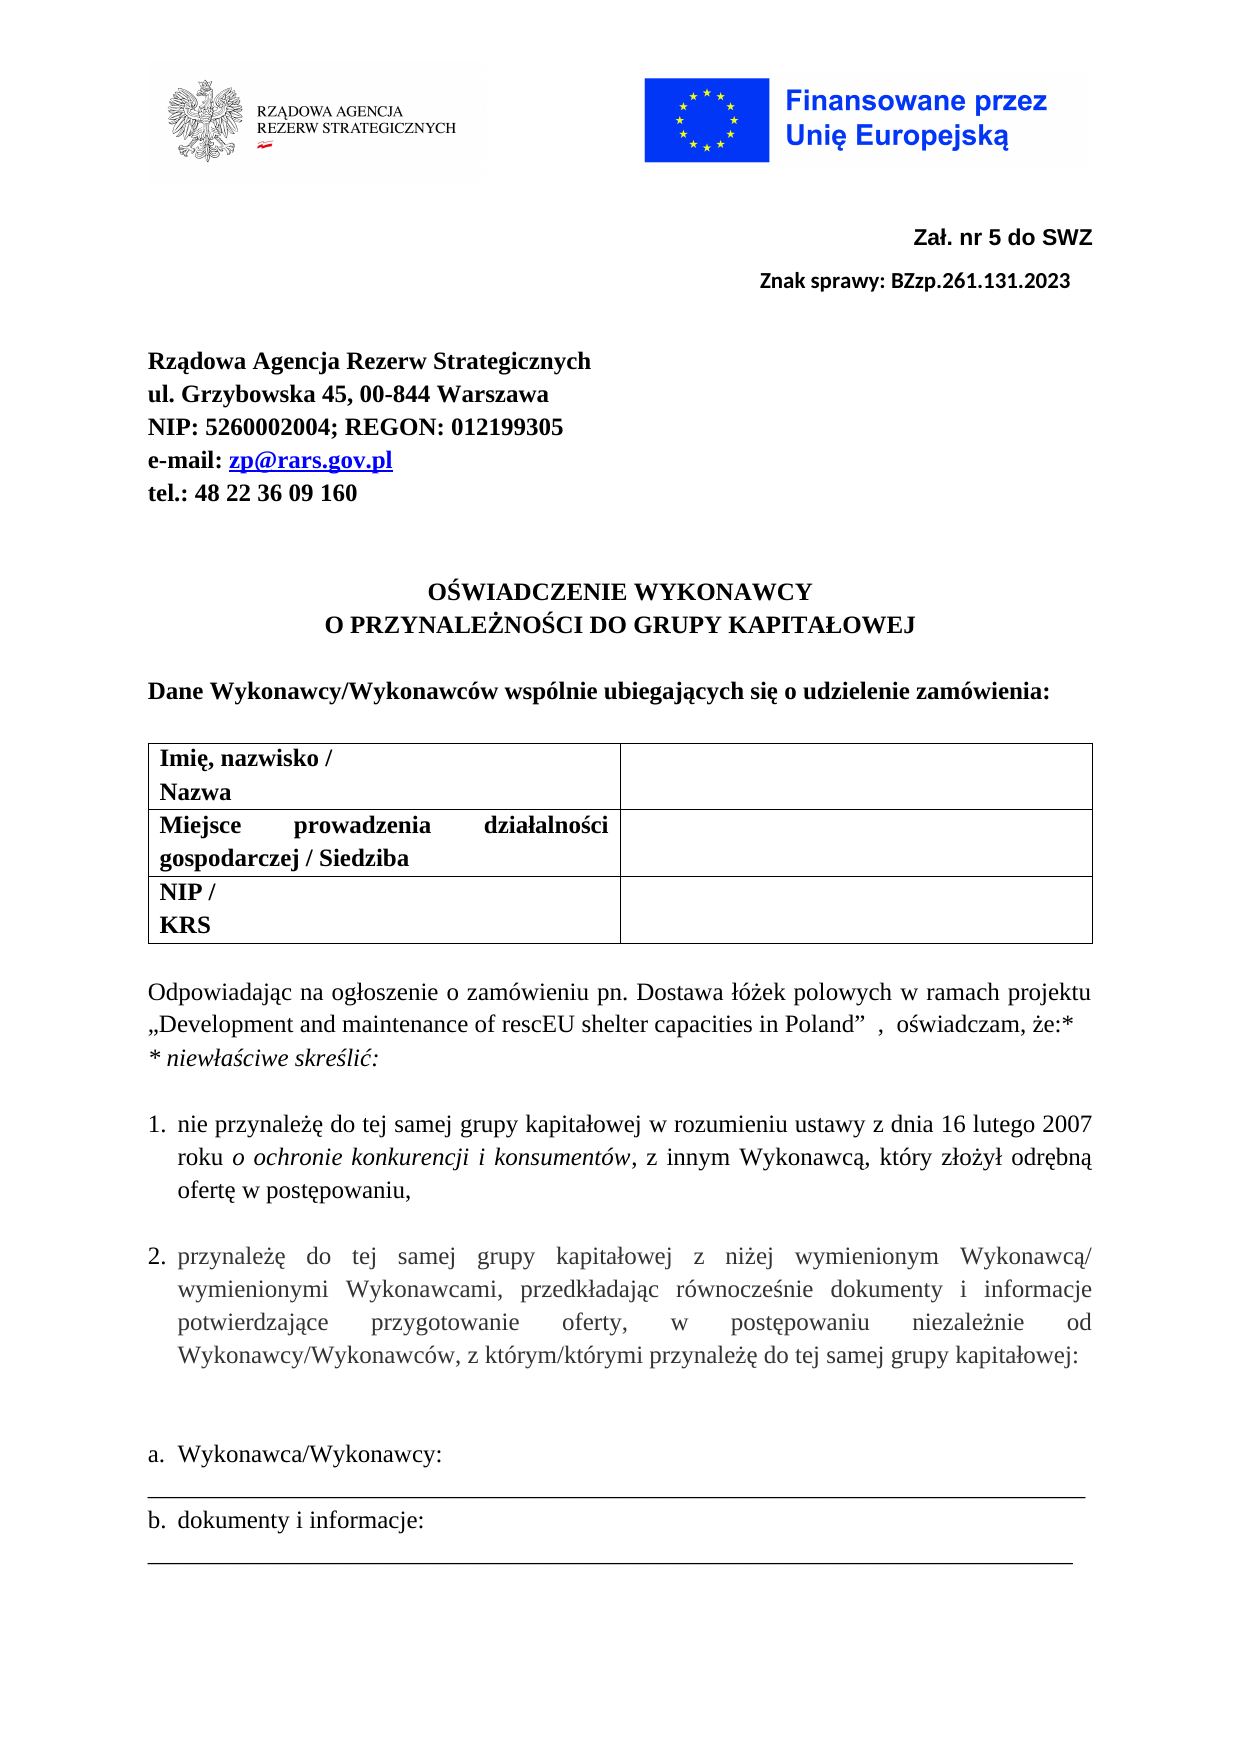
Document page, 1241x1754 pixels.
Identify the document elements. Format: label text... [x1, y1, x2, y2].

table_cell [621, 810, 1092, 876]
text ___________________________________________________________________________ [148, 1472, 1093, 1501]
text Zał. nr 5 do SWZ [148, 224, 1093, 250]
picture [639, 73, 1087, 168]
text Odpowiadając na ogłoszenie o zamówieniu pn. Dostawa łóżek polowych w ramach projektu „Development and maintenance of rescEU shelter capacities in Poland” , oświadczam, że:* [148, 977, 1093, 1038]
table_cell Miejsce prowadzenia działalności gospodarczej / Siedziba [149, 810, 620, 876]
table_header Imię, nazwisko / Nazwa [149, 744, 620, 809]
text NIP: 5260002004; REGON: 012199305 [148, 412, 1093, 441]
text e-mail: zp@rars.gov.pl [148, 445, 1093, 474]
text __________________________________________________________________________ [148, 1538, 1093, 1567]
text Znak sprawy: BZzp.261.131.2023 [664, 266, 1093, 294]
table_header [621, 744, 1092, 809]
list nie przynależę do tej samej grupy kapitałowej w rozumieniu ustawy z dnia 16 lutego 2007 roku o ochronie konkurencji i konsumentów, z innym Wykonawcą, który złożył odrębną ofertę w postępowaniu, [148, 1109, 1093, 1203]
text tel.: 48 22 36 09 160 [148, 478, 1093, 507]
list przynależę do tej samej grupy kapitałowej z niżej wymienionym Wykonawcą/ wymienionymi Wykonawcami, przedkładając równocześnie dokumenty i informacje potwierdzające przygotowanie oferty, w postępowaniu niezależnie od Wykonawcy/Wykonawców, z którym/którymi przynależę do tej samej grupy kapitałowej: [148, 1241, 1093, 1368]
table_cell NIP / KRS [149, 877, 620, 942]
text Rządowa Agencja Rezerw Strategicznych [148, 346, 1093, 375]
list dokumenty i informacje: [148, 1505, 1093, 1534]
text Dane Wykonawcy/Wykonawców wspólnie ubiegających się o udzielenie zamówienia: [148, 676, 1093, 705]
table_cell [621, 877, 1092, 942]
text OŚWIADCZENIE WYKONAWCY [148, 577, 1093, 606]
text O PRZYNALEŻNOŚCI DO GRUPY KAPITAŁOWEJ [148, 610, 1093, 639]
picture [147, 59, 487, 183]
text * niewłaściwe skreślić: [148, 1043, 1093, 1071]
text ul. Grzybowska 45, 00-844 Warszawa [148, 379, 1093, 408]
list Wykonawca/Wykonawcy: [148, 1439, 1093, 1468]
